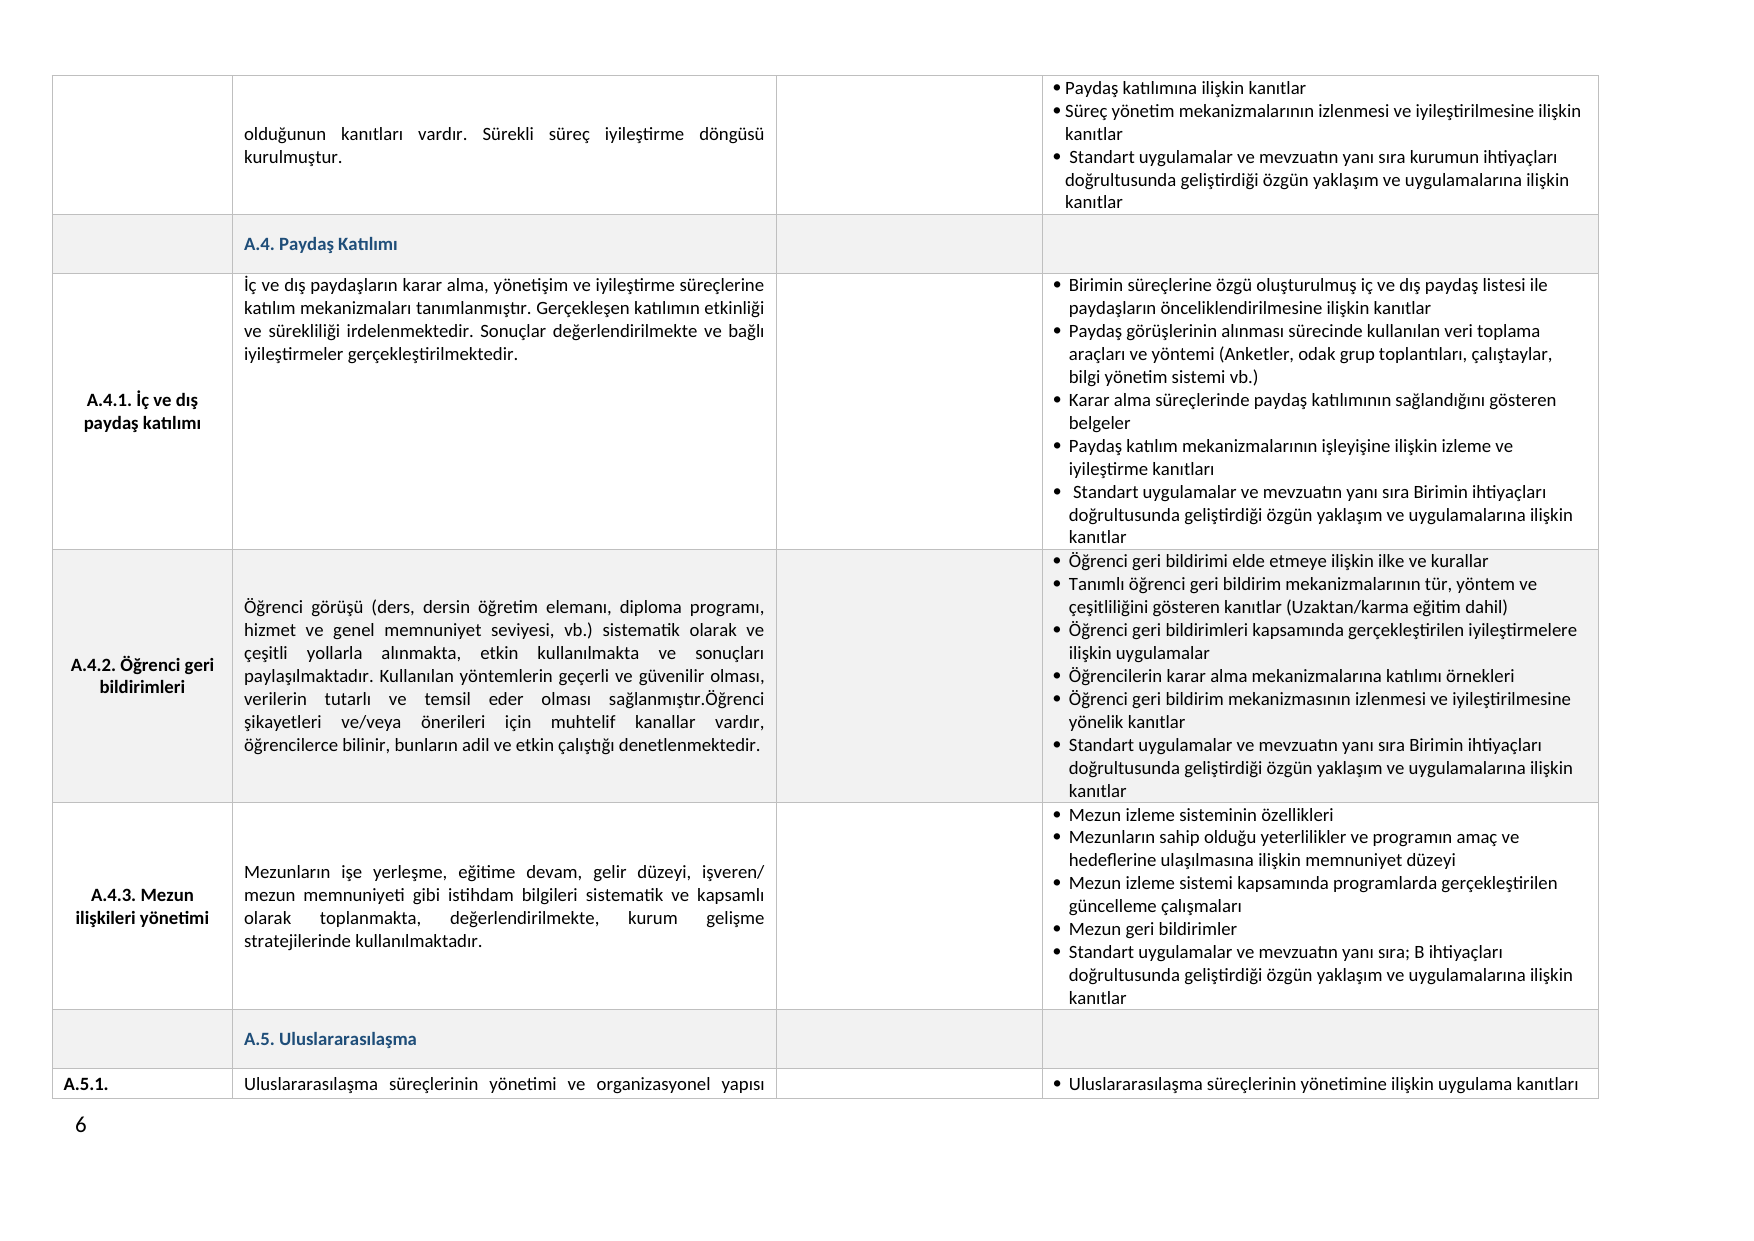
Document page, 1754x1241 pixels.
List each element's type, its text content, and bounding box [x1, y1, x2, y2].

table_cell A.5. Uluslararasılaşma [233, 1010, 776, 1068]
table_cell Birimin süreçlerine özgü oluşturulmuş iç ve dış paydaş listesi ile paydaşların önceliklendirilmesine ilişkin kanıtlar Paydaş görüşlerinin alınması sürecinde kullanılan veri toplama araçları ve yöntemi (Anketler, odak grup toplantıları, çalıştaylar, bilgi yönetim sistemi vb.) Karar alma süreçlerinde paydaş katılımının sağlandığını gösteren belgeler Paydaş katılım mekanizmalarının işleyişine ilişkin izleme ve iyileştirme kanıtları Standart uygulamalar ve mevzuatın yanı sıra Birimin ihtiyaçları doğrultusunda geliştirdiği özgün yaklaşım ve uygulamalarına ilişkin kanıtlar [1043, 274, 1598, 549]
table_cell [233, 76, 776, 213]
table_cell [233, 1069, 776, 1097]
table_cell A.4.1. İç ve dış paydaş katılımı [53, 274, 232, 549]
table_cell [777, 550, 1042, 802]
table_cell [53, 215, 232, 273]
table_cell Öğrenci geri bildirimi elde etmeye ilişkin ilke ve kurallar Tanımlı öğrenci geri bildirim mekanizmalarının tür, yöntem ve çeşitliliğini gösteren kanıtlar (Uzaktan/karma eğitim dahil) Öğrenci geri bildirimleri kapsamında gerçekleştirilen iyileştirmelere ilişkin uygulamalar Öğrencilerin karar alma mekanizmalarına katılımı örnekleri Öğrenci geri bildirim mekanizmasının izlenmesi ve iyileştirilmesine yönelik kanıtlar Standart uygulamalar ve mevzuatın yanı sıra Birimin ihtiyaçları doğrultusunda geliştirdiği özgün yaklaşım ve uygulamalarına ilişkin kanıtlar [1043, 550, 1598, 802]
table_cell İç ve dış paydaşların karar alma, yönetişim ve iyileştirme süreçlerine katılım mekanizmaları tanımlanmıştır. Gerçekleşen katılımın etkinliği ve sürekliliği irdelenmektedir. Sonuçlar değerlendirilmekte ve bağlı iyileştirmeler gerçekleştirilmektedir. [233, 274, 776, 549]
table_cell [777, 803, 1042, 1009]
table_cell [1043, 1010, 1598, 1068]
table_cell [53, 1069, 232, 1097]
table_cell A.4. Paydaş Katılımı [233, 215, 776, 273]
table_cell Mezun izleme sisteminin özellikleri Mezunların sahip olduğu yeterlilikler ve programın amaç ve hedeflerine ulaşılmasına ilişkin memnuniyet düzeyi Mezun izleme sistemi kapsamında programlarda gerçekleştirilen güncelleme çalışmaları Mezun geri bildirimler Standart uygulamalar ve mevzuatın yanı sıra; B ihtiyaçları doğrultusunda geliştirdiği özgün yaklaşım ve uygulamalarına ilişkin kanıtlar [1043, 803, 1598, 1009]
table_cell [777, 1010, 1042, 1068]
table_cell [777, 1069, 1042, 1097]
table_cell [1043, 215, 1598, 273]
table_cell Mezunların işe yerleşme, eğitime devam, gelir düzeyi, işveren/ mezun memnuniyeti gibi istihdam bilgileri sistematik ve kapsamlı olarak toplanmakta, değerlendirilmekte, kurum gelişme stratejilerinde kullanılmaktadır. [233, 803, 776, 1009]
table_cell A.4.3. Mezun ilişkileri yönetimi [53, 803, 232, 1009]
table_cell [53, 1010, 232, 1068]
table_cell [53, 76, 232, 213]
table_cell Öğrenci görüşü (ders, dersin öğretim elemanı, diploma programı, hizmet ve genel memnuniyet seviyesi, vb.) sistematik olarak ve çeşitli yollarla alınmakta, etkin kullanılmakta ve sonuçları paylaşılmaktadır. Kullanılan yöntemlerin geçerli ve güvenilir olması, verilerin tutarlı ve temsil eder olması sağlanmıştır.Öğrenci şikayetleri ve/veya önerileri için muhtelif kanallar vardır, öğrencilerce bilinir, bunların adil ve etkin çalıştığı denetlenmektedir. [233, 550, 776, 802]
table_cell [1043, 76, 1598, 213]
table_cell [777, 215, 1042, 273]
table_cell [777, 76, 1042, 213]
table_cell A.4.2. Öğrenci geri bildirimleri [53, 550, 232, 802]
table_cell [1043, 1069, 1598, 1097]
table_cell [777, 274, 1042, 549]
